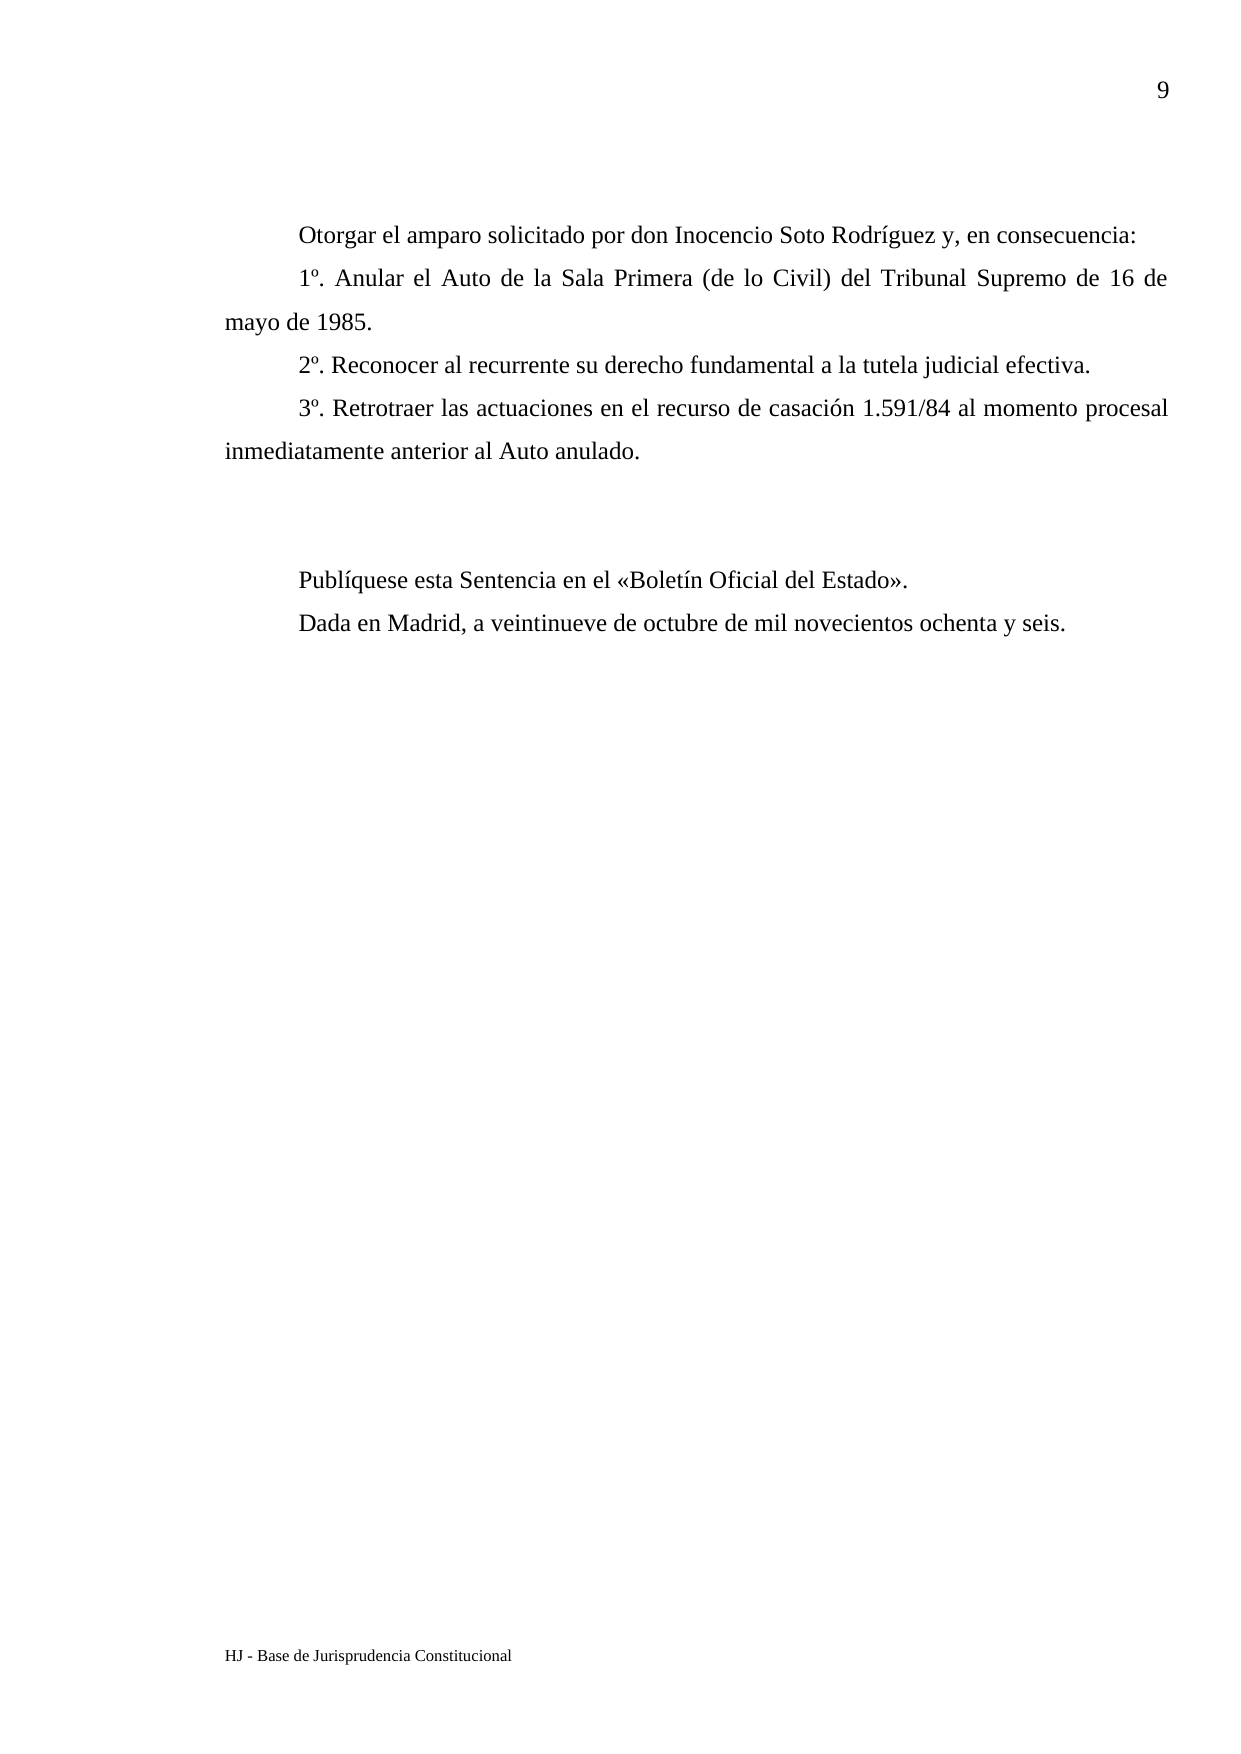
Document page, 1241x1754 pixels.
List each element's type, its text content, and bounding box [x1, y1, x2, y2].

text 3º. Retrotraer las actuaciones en el recurso de casación 1.591/84 al momento procesal inmediatamente anterior al Auto anulado. [224, 393, 1169, 465]
text 2º. Reconocer al recurrente su derecho fundamental a la tutela judicial efectiva. [224, 350, 1169, 378]
text Publíquese esta Sentencia en el «Boletín Oficial del Estado». [224, 565, 1169, 594]
text Otorgar el amparo solicitado por don Inocencio Soto Rodríguez y, en consecuencia: [224, 220, 1169, 249]
text Dada en Madrid, a veintinueve de octubre de mil novecientos ochenta y seis. [224, 608, 1169, 637]
text 1º. Anular el Auto de la Sala Primera (de lo Civil) del Tribunal Supremo de 16 de mayo de 1985. [224, 263, 1169, 335]
